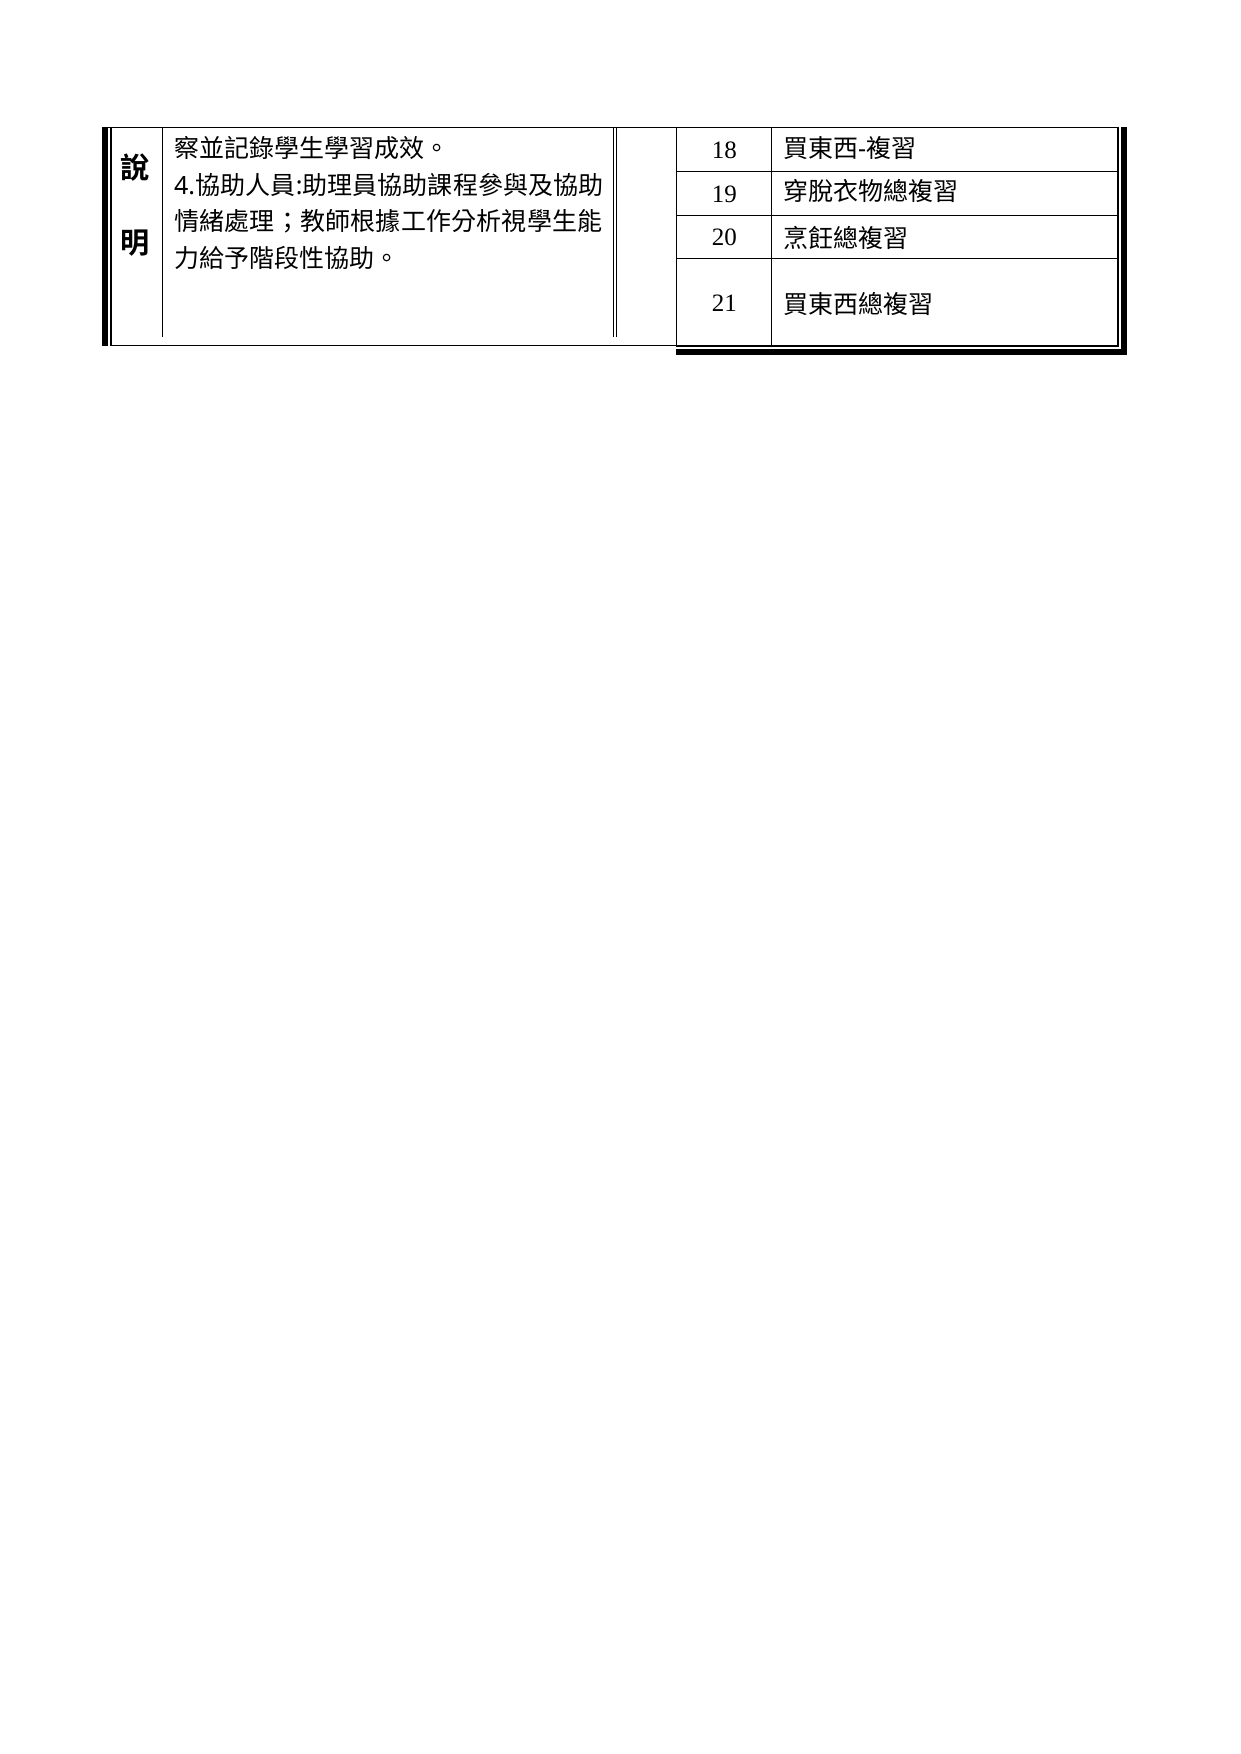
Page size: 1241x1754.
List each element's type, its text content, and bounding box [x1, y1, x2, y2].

table_cell 19 [677, 172, 771, 214]
table_cell 18 [677, 128, 771, 171]
table_cell 烹飪總複習 [772, 216, 1117, 258]
table_cell 買東西總複習 [772, 259, 1117, 345]
table_cell 穿脫衣物總複習 [772, 172, 1117, 214]
table_cell 21 [677, 259, 771, 345]
table_cell 買東西-複習 [772, 128, 1117, 171]
table_cell 20 [677, 216, 771, 258]
